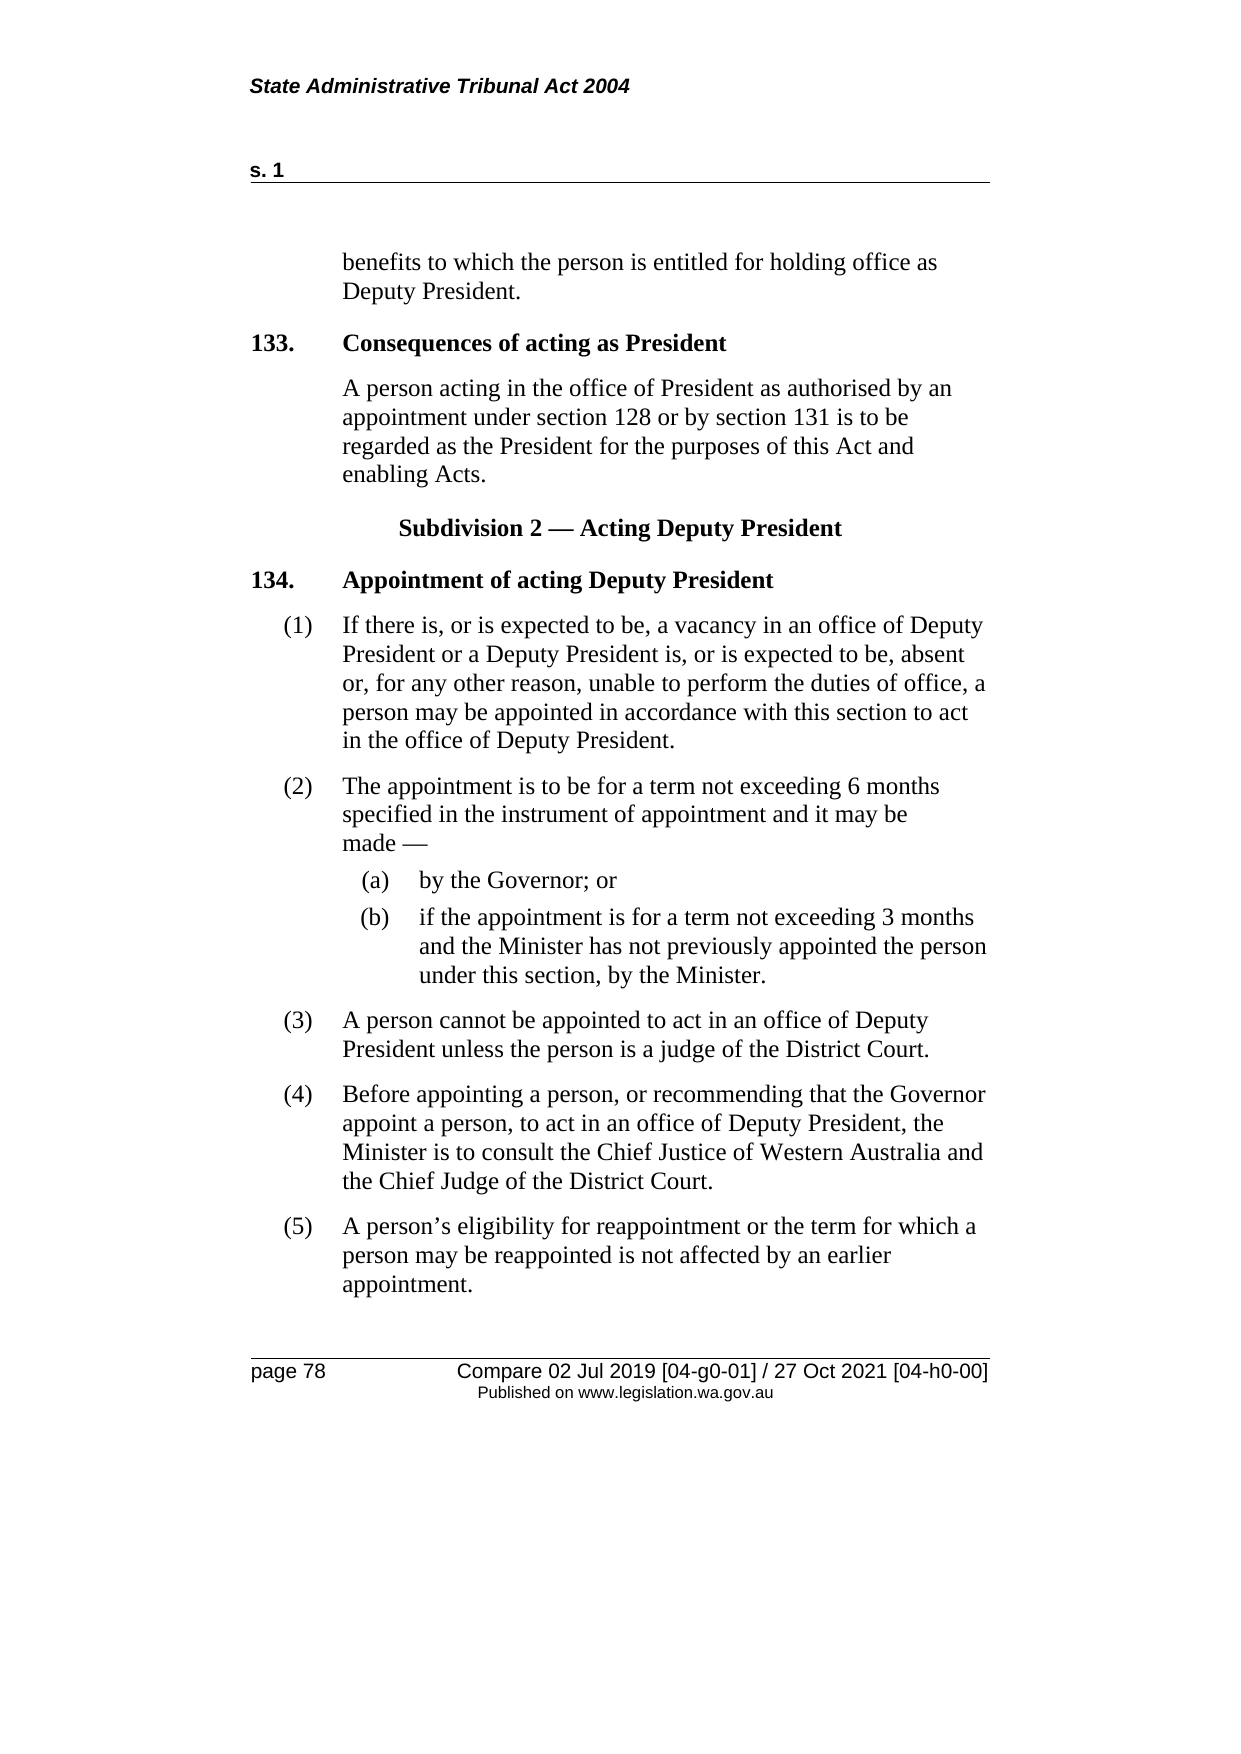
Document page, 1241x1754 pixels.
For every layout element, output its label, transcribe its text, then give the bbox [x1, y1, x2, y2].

text (b) if the appointment is for a term not exceeding 3 months and the Minister has not previously appointed the person under this section, by the Minister. [251, 902, 990, 989]
text A person acting in the office of President as authorised by an appointment under section 128 or by section 131 is to be regarded as the President for the purposes of this Act and enabling Acts. [251, 373, 990, 488]
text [251, 247, 990, 305]
text (5) A person’s eligibility for reappointment or the term for which a person may be reappointed is not affected by an earlier appointment. [251, 1211, 990, 1297]
text (2) The appointment is to be for a term not exceeding 6 months specified in the instrument of appointment and it may be made — [251, 771, 990, 857]
subtitle 134. Appointment of acting Deputy President [251, 565, 990, 594]
subtitle Subdivision 2 — Acting Deputy President [251, 513, 990, 542]
text (3) A person cannot be appointed to act in an office of Deputy President unless the person is a judge of the District Court. [251, 1005, 990, 1063]
text (4) Before appointing a person, or recommending that the Governor appoint a person, to act in an office of Deputy President, the Minister is to consult the Chief Justice of Western Australia and the Chief Judge of the District Court. [251, 1079, 990, 1194]
subtitle 133. Consequences of acting as President [251, 328, 990, 357]
text (1) If there is, or is expected to be, a vacancy in an office of Deputy President or a Deputy President is, or is expected to be, absent or, for any other reason, unable to perform the duties of office, a person may be appointed in accordance with this section to act in the office of Deputy President. [251, 610, 990, 754]
text (a) by the Governor; or [251, 865, 990, 894]
